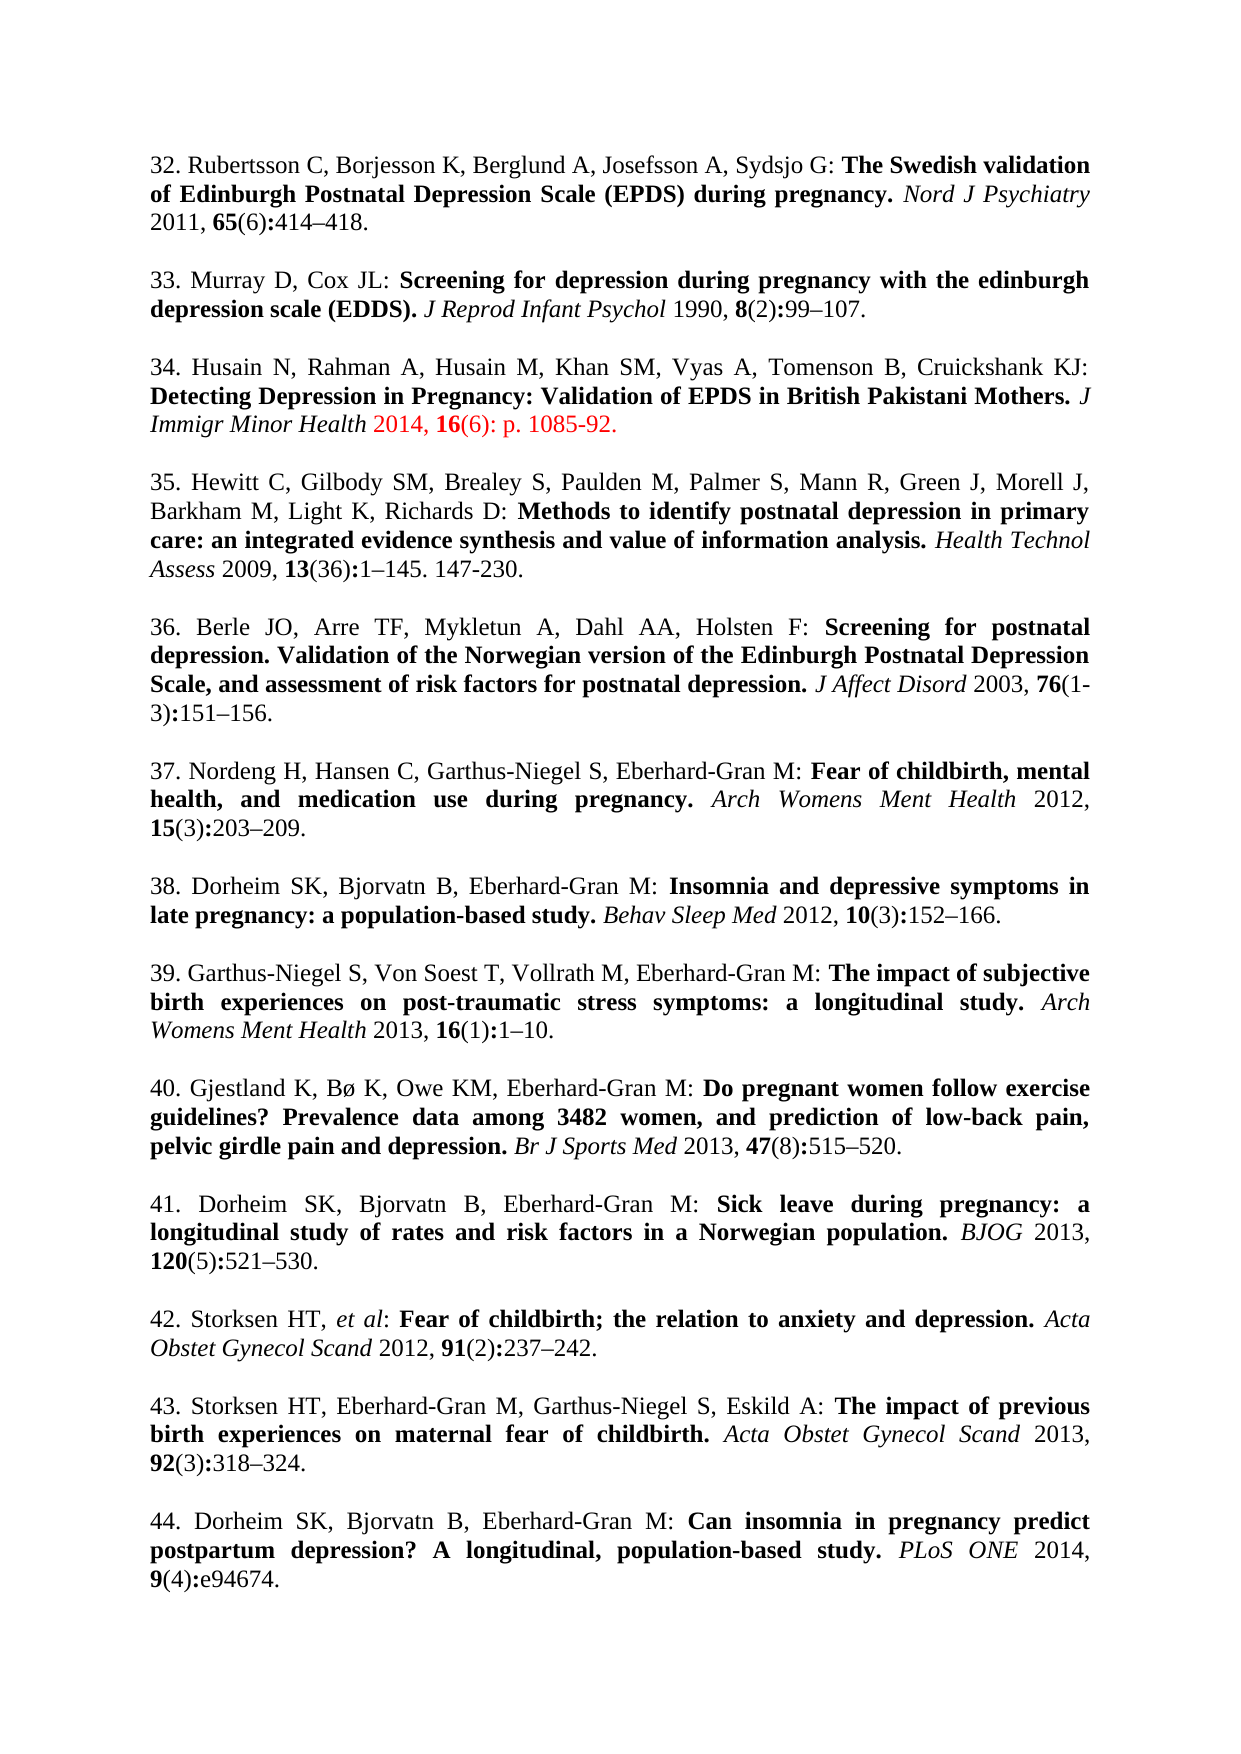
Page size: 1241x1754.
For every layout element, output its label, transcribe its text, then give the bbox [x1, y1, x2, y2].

text 35. Hewitt C, Gilbody SM, Brealey S, Paulden M, Palmer S, Mann R, Green J, Morell J, Barkham M, Light K, Richards D: Methods to identify postnatal depression in primary care: an integrated evidence synthesis and value of information analysis. Health Technol Assess 2009, 13(36):1–145. 147-230. [150, 467, 1090, 582]
text 38. Dorheim SK, Bjorvatn B, Eberhard-Gran M: Insomnia and depressive symptoms in late pregnancy: a population-based study. Behav Sleep Med 2012, 10(3):152–166. [150, 871, 1090, 929]
text 32. Rubertsson C, Borjesson K, Berglund A, Josefsson A, Sydsjo G: The Swedish validation of Edinburgh Postnatal Depression Scale (EPDS) during pregnancy. Nord J Psychiatry 2011, 65(6):414–418. [150, 150, 1090, 236]
text 43. Storksen HT, Eberhard-Gran M, Garthus-Niegel S, Eskild A: The impact of previous birth experiences on maternal fear of childbirth. Acta Obstet Gynecol Scand 2013, 92(3):318–324. [150, 1391, 1090, 1477]
text 36. Berle JO, Arre TF, Mykletun A, Dahl AA, Holsten F: Screening for postnatal depression. Validation of the Norwegian version of the Edinburgh Postnatal Depression Scale, and assessment of risk factors for postnatal depression. J Affect Disord 2003, 76(1-3):151–156. [150, 612, 1090, 727]
text 40. Gjestland K, Bø K, Owe KM, Eberhard-Gran M: Do pregnant women follow exercise guidelines? Prevalence data among 3482 women, and prediction of low-back pain, pelvic girdle pain and depression. Br J Sports Med 2013, 47(8):515–520. [150, 1073, 1090, 1159]
text 37. Nordeng H, Hansen C, Garthus-Niegel S, Eberhard-Gran M: Fear of childbirth, mental health, and medication use during pregnancy. Arch Womens Ment Health 2012, 15(3):203–209. [150, 756, 1090, 842]
text 44. Dorheim SK, Bjorvatn B, Eberhard-Gran M: Can insomnia in pregnancy predict postpartum depression? A longitudinal, population-based study. PLoS ONE 2014, 9(4):e94674. [150, 1506, 1090, 1592]
text 42. Storksen HT, et al: Fear of childbirth; the relation to anxiety and depression. Acta Obstet Gynecol Scand 2012, 91(2):237–242. [150, 1304, 1090, 1362]
text 39. Garthus-Niegel S, Von Soest T, Vollrath M, Eberhard-Gran M: The impact of subjective birth experiences on post-traumatic stress symptoms: a longitudinal study. Arch Womens Ment Health 2013, 16(1):1–10. [150, 958, 1090, 1044]
text 41. Dorheim SK, Bjorvatn B, Eberhard-Gran M: Sick leave during pregnancy: a longitudinal study of rates and risk factors in a Norwegian population. BJOG 2013, 120(5):521–530. [150, 1189, 1090, 1275]
text 34. Husain N, Rahman A, Husain M, Khan SM, Vyas A, Tomenson B, Cruickshank KJ: Detecting Depression in Pregnancy: Validation of EPDS in British Pakistani Mothers. J Immigr Minor Health 2014, 16(6): p. 1085-92. [150, 352, 1090, 438]
text 33. Murray D, Cox JL: Screening for depression during pregnancy with the edinburgh depression scale (EDDS). J Reprod Infant Psychol 1990, 8(2):99–107. [150, 265, 1090, 323]
